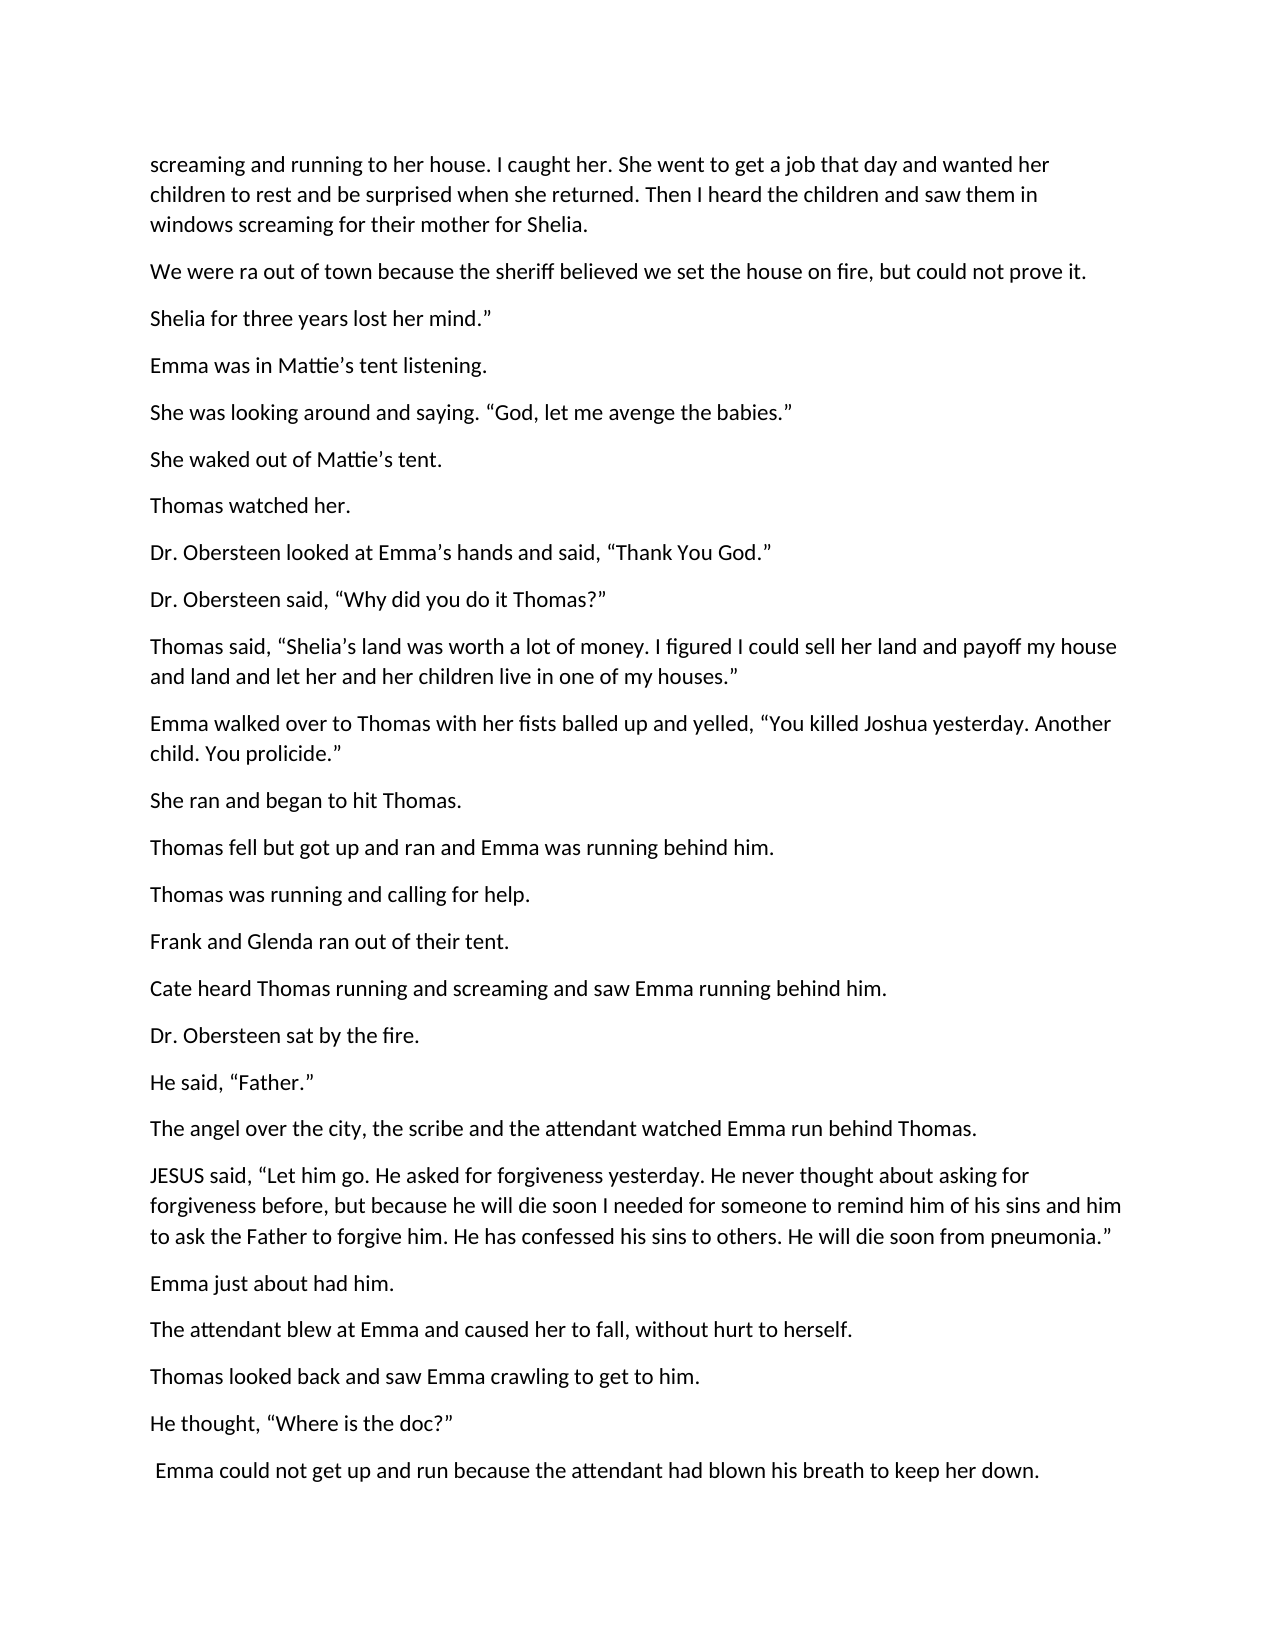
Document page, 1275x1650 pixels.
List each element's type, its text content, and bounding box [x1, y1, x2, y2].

text Thomas watched her. [150, 492, 1125, 520]
text Thomas was running and calling for help. [150, 880, 1125, 908]
text Thomas fell but got up and ran and Emma was running behind him. [150, 833, 1125, 861]
text She was looking around and saying. “God, let me avenge the babies.” [150, 398, 1125, 426]
text Emma just about had him. [150, 1269, 1125, 1297]
text He thought, “Where is the doc?” [150, 1409, 1125, 1437]
text Shelia for three years lost her mind.” [150, 304, 1125, 332]
text He said, “Father.” [150, 1068, 1125, 1096]
text Dr. Obersteen looked at Emma’s hands and said, “Thank You God.” [150, 538, 1125, 567]
text Thomas looked back and saw Emma crawling to get to him. [150, 1362, 1125, 1391]
text Frank and Glenda ran out of their tent. [150, 927, 1125, 955]
text The angel over the city, the scribe and the attendant watched Emma run behind Thomas. [150, 1114, 1125, 1143]
text Cate heard Thomas running and screaming and saw Emma running behind him. [150, 974, 1125, 1002]
text Thomas said, “Shelia’s land was worth a lot of money. I figured I could sell her land and payoff my house and land and let her and her children live in one of my houses.” [150, 632, 1125, 691]
text Emma walked over to Thomas with her fists balled up and yelled, “You killed Joshua yesterday. Another child. You prolicide.” [150, 709, 1125, 768]
text Dr. Obersteen said, “Why did you do it Thomas?” [150, 585, 1125, 613]
text Dr. Obersteen sat by the fire. [150, 1021, 1125, 1049]
text Emma was in Mattie’s tent listening. [150, 351, 1125, 379]
text JESUS said, “Let him go. He asked for forgiveness yesterday. He never thought about asking for forgiveness before, but because he will die soon I needed for someone to remind him of his sins and him to ask the Father to forgive him. He has confessed his sins to others. He will die soon from pneumonia.” [150, 1161, 1125, 1250]
text The attendant blew at Emma and caused her to fall, without hurt to herself. [150, 1316, 1125, 1344]
text Emma could not get up and run because the attendant had blown his breath to keep her down. [150, 1456, 1125, 1484]
text She ran and began to hit Thomas. [150, 786, 1125, 814]
text She waked out of Mattie’s tent. [150, 445, 1125, 473]
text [150, 150, 1125, 238]
text We were ra out of town because the sheriff believed we set the house on fire, but could not prove it. [150, 257, 1125, 285]
